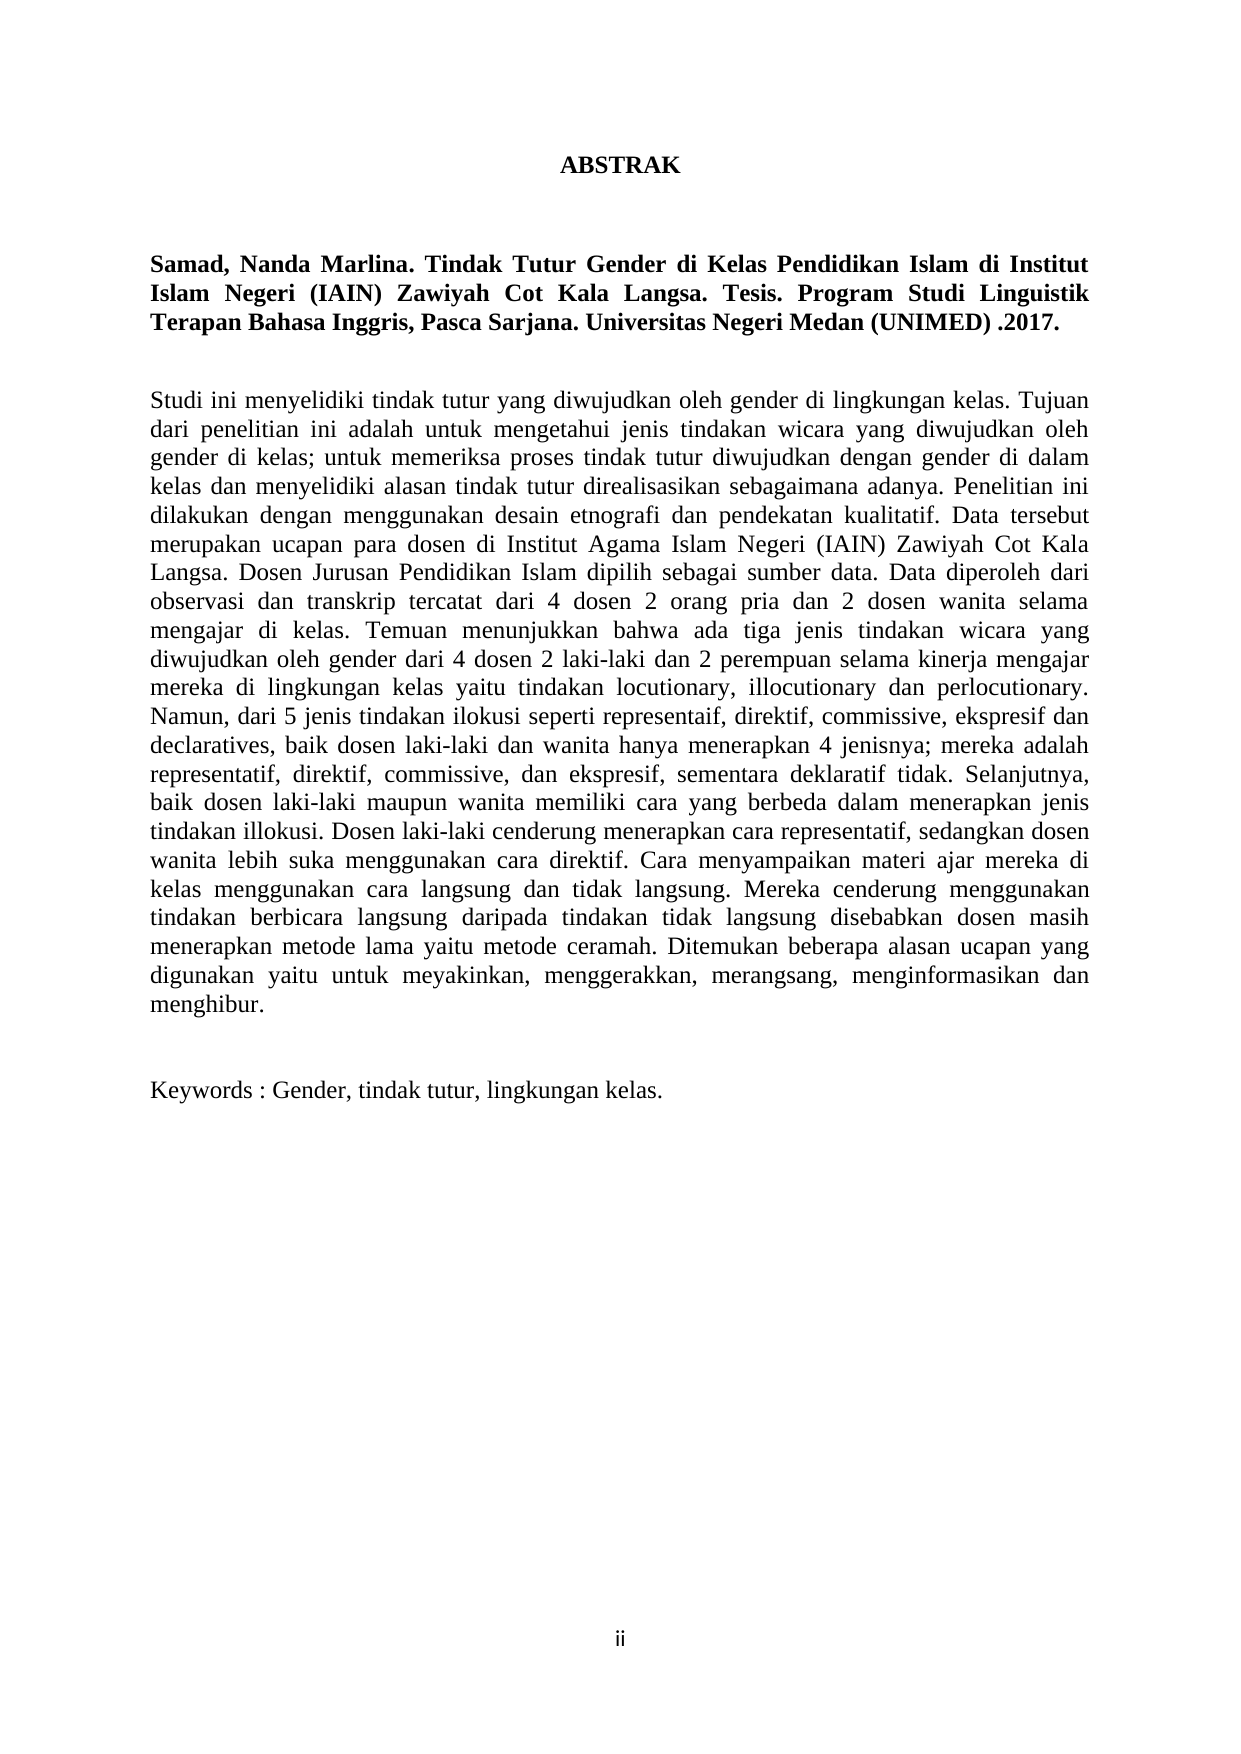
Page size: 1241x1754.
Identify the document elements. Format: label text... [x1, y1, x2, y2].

text Studi ini menyelidiki tindak tutur yang diwujudkan oleh gender di lingkungan kelas. Tujuan dari penelitian ini adalah untuk mengetahui jenis tindakan wicara yang diwujudkan oleh gender di kelas; untuk memeriksa proses tindak tutur diwujudkan dengan gender di dalam kelas dan menyelidiki alasan tindak tutur direalisasikan sebagaimana adanya. Penelitian ini dilakukan dengan menggunakan desain etnografi dan pendekatan kualitatif. Data tersebut merupakan ucapan para dosen di Institut Agama Islam Negeri (IAIN) Zawiyah Cot Kala Langsa. Dosen Jurusan Pendidikan Islam dipilih sebagai sumber data. Data diperoleh dari observasi dan transkrip tercatat dari 4 dosen 2 orang pria dan 2 dosen wanita selama mengajar di kelas. Temuan menunjukkan bahwa ada tiga jenis tindakan wicara yang diwujudkan oleh gender dari 4 dosen 2 laki-laki dan 2 perempuan selama kinerja mengajar mereka di lingkungan kelas yaitu tindakan locutionary, illocutionary dan perlocutionary. Namun, dari 5 jenis tindakan ilokusi seperti representaif, direktif, commissive, ekspresif dan declaratives, baik dosen laki-laki dan wanita hanya menerapkan 4 jenisnya; mereka adalah representatif, direktif, commissive, dan ekspresif, sementara deklaratif tidak. Selanjutnya, baik dosen laki-laki maupun wanita memiliki cara yang berbeda dalam menerapkan jenis tindakan illokusi. Dosen laki-laki cenderung menerapkan cara representatif, sedangkan dosen wanita lebih suka menggunakan cara direktif. Cara menyampaikan materi ajar mereka di kelas menggunakan cara langsung dan tidak langsung. Mereka cenderung menggunakan tindakan berbicara langsung daripada tindakan tidak langsung disebabkan dosen masih menerapkan metode lama yaitu metode ceramah. Ditemukan beberapa alasan ucapan yang digunakan yaitu untuk meyakinkan, menggerakkan, merangsang, menginformasikan dan menghibur. [150, 385, 1090, 1017]
text Samad, Nanda Marlina. Tindak Tutur Gender di Kelas Pendidikan Islam di Institut Islam Negeri (IAIN) Zawiyah Cot Kala Langsa. Tesis. Program Studi Linguistik Terapan Bahasa Inggris, Pasca Sarjana. Universitas Negeri Medan (UNIMED) .2017. [150, 249, 1090, 335]
text Keywords : Gender, tindak tutur, lingkungan kelas. [150, 1075, 1090, 1104]
text ABSTRAK [150, 150, 1090, 179]
